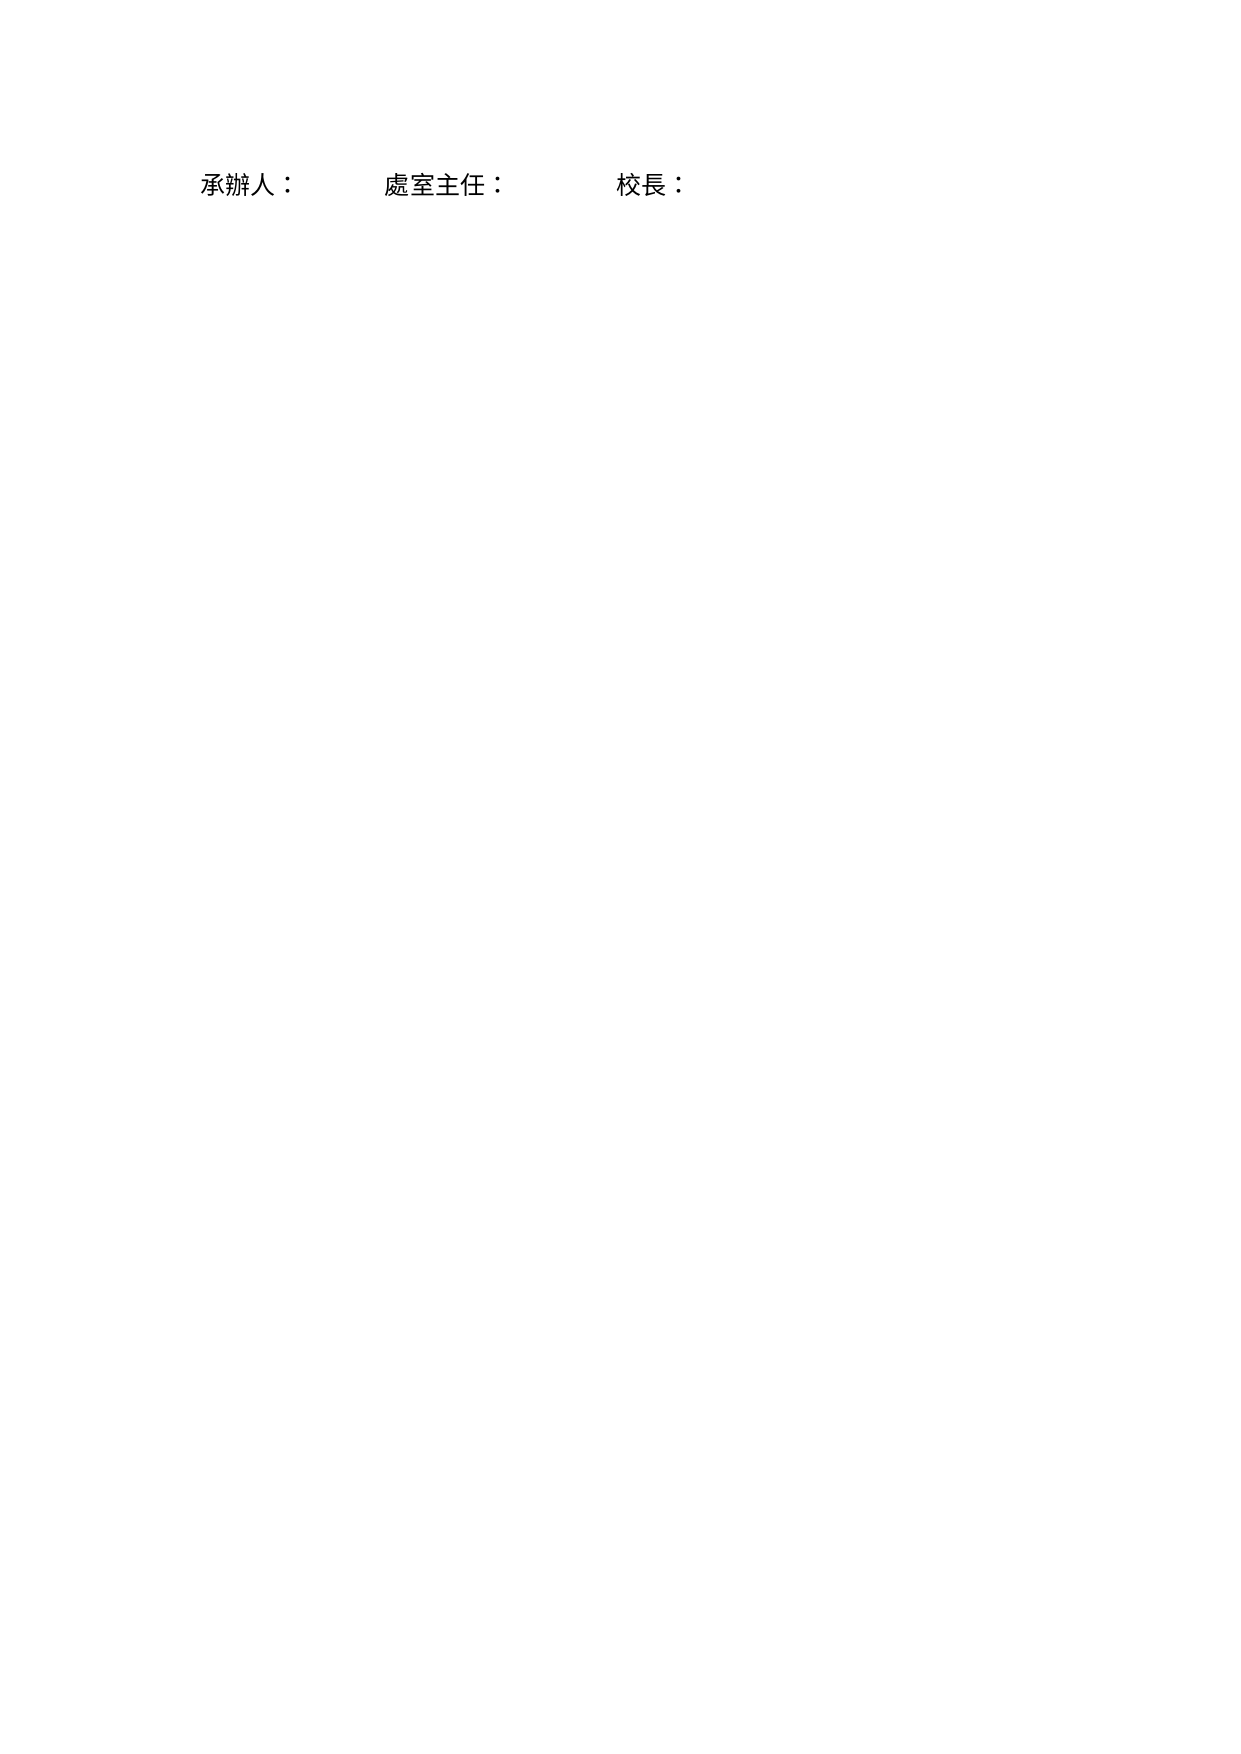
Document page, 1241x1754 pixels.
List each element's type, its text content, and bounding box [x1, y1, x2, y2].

text 承辦人： 處室主任： 校長： [187, 164, 1053, 202]
